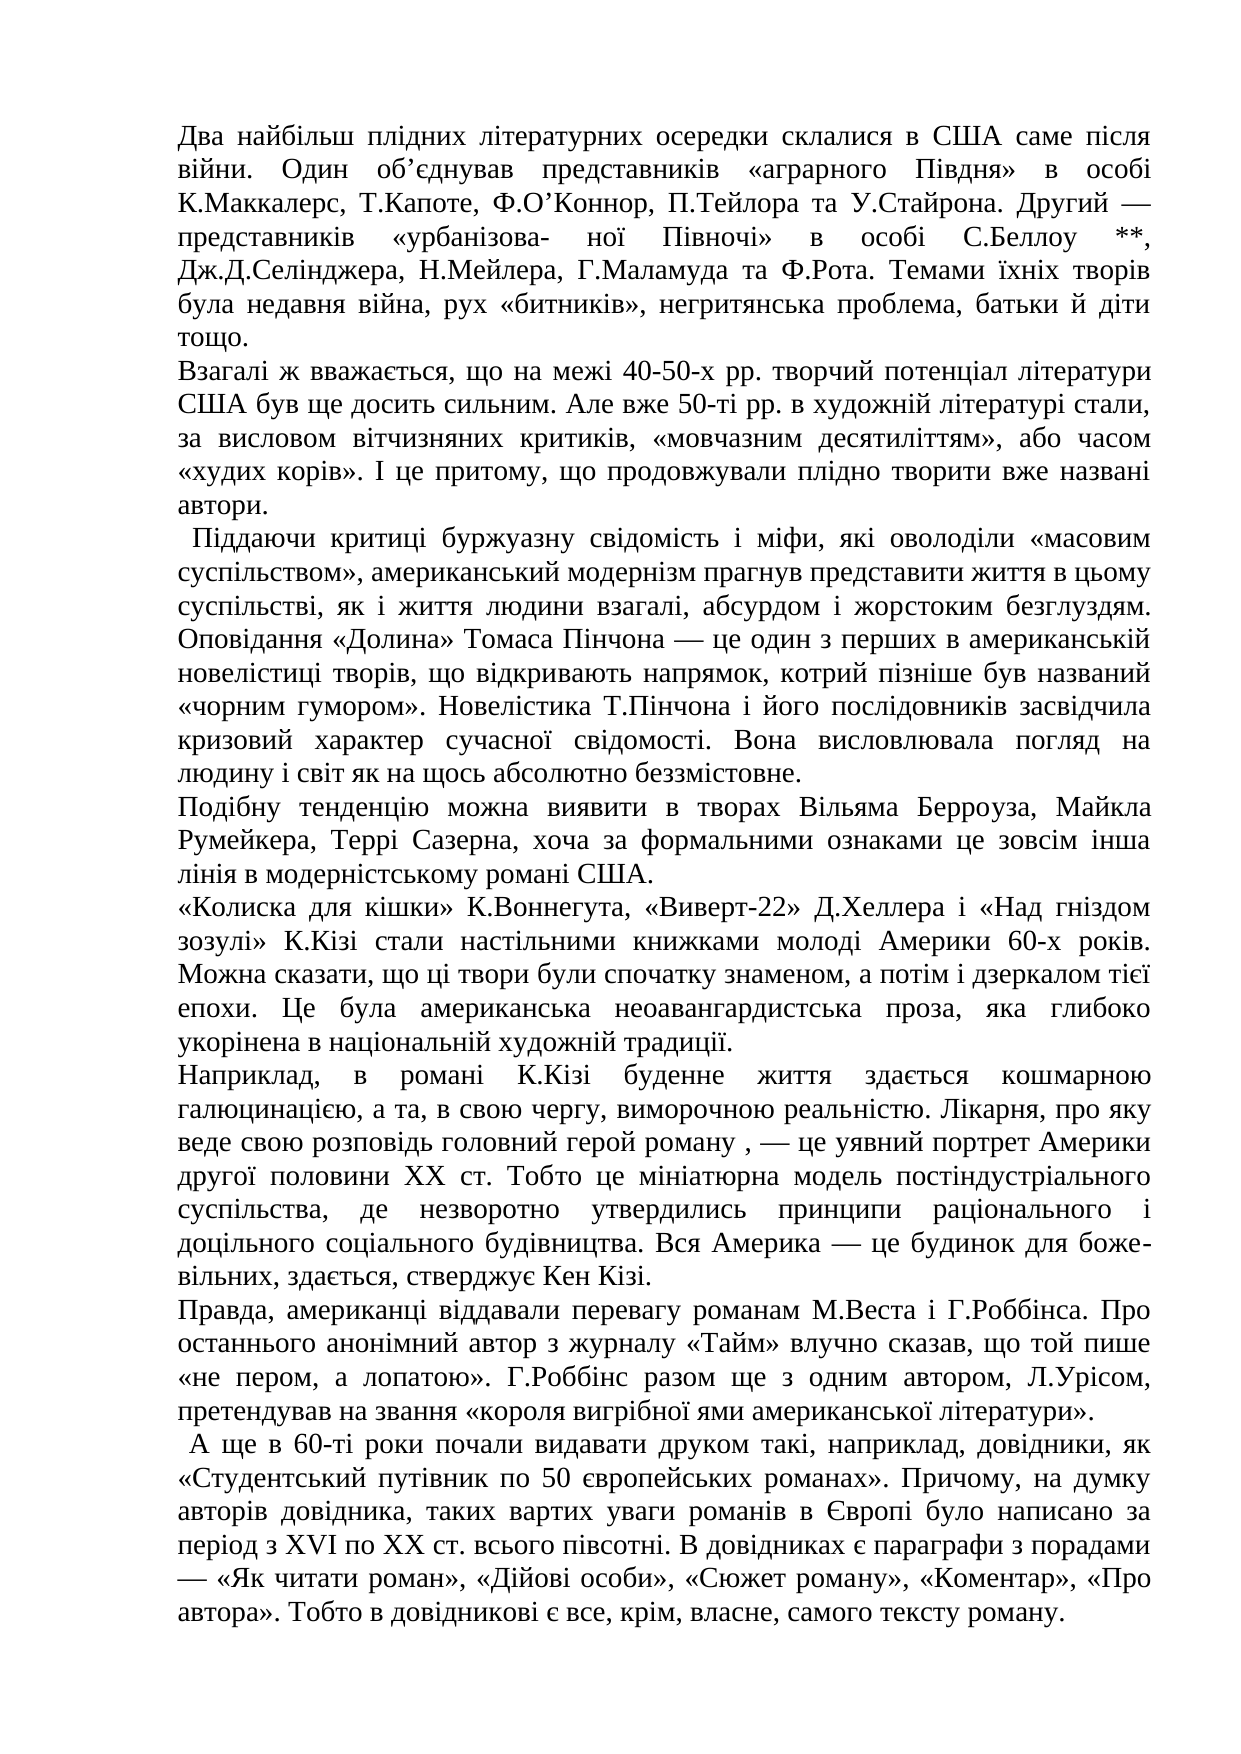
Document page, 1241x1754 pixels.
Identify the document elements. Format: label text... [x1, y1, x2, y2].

text А ще в 60-ті роки почали видавати друком такі, наприклад, довідники, як «Студентський путівник по 50 європейських романах». Причому, на думку авторів до­відника, таких вартих уваги романів в Європі було написано за період з XVI по XX ст. всього півсотні. В довідниках є параграфи з порадами — «Як читати роман», «Дійові особи», «Сюжет рома­ну», «Коментар», «Про автора». Тобто в довідникові є все, крім, власне, самого тексту роману. [177, 1426, 1152, 1627]
text Правда, американці віддавали перевагу романам М.Веста і Г.Роббінса. Про останнього анонімний автор з журналу «Тайм» влучно сказав, що той пише «не пером, а лопатою». Г.Роббінс разом ще з одним автором, Л.Урісом, претендував на звання «ко­роля вигрібної ями американської літератури». [177, 1292, 1152, 1426]
text Піддаючи критиці буржуазну свідомість і міфи, які оволоділи «масовим суспіль­ством», американський модернізм прагнув представити життя в цьому суспільстві, як і життя людини взагалі, абсурдом і жор­стоким безглуздям. Оповідання «Долина» Томаса Пінчона — це один з перших в американській новелістиці творів, що відкри­вають напрямок, котрий пізніше був названий «чорним гумором». Новелістика Т.Пінчона і його послідовників засвідчила кризо­вий характер сучасної свідомості. Вона висловлювала погляд на людину і світ як на щось абсолютно беззмістовне. [177, 521, 1152, 789]
text Два найбільш плідних літературних осередки склалися в США саме після війни. Один об’єднував представників «аграр­ного Півдня» в особі К.Маккалерс, Т.Капоте, Ф.О’Коннор, П.Тейлора та У.Стайрона. Другий — представників «урбанізова- ної Півночі» в особі С.Беллоу **, Дж.Д.Селінджера, Н.Мейлера, Г.Маламуда та Ф.Рота. Темами їхніх творів була недавня війна, рух «битників», негритянська проблема, батьки й діти тощо. [177, 118, 1152, 353]
text Подібну тенденцію можна виявити в творах Вільяма Берро­уза, Майкла Румейкера, Террі Сазерна, хоча за формальними ознаками це зовсім інша лінія в модерністському романі США. [177, 789, 1152, 889]
text Наприклад, в романі К.Кізі буденне життя здається кош­марною галюцинацією, а та, в свою чергу, виморочною реаль­ністю. Лікарня, про яку веде свою розповідь головний герой ро­ману , — це уявний портрет Америки другої половини ХХ ст. Тоб­то це мініатюрна модель постіндустріального суспільства, де незворотно утвердились принципи раціонального і доцільного соціального будівництва. Вся Америка — це будинок для боже­вільних, здається, стверджує Кен Кізі. [177, 1057, 1152, 1292]
text Взагалі ж вважається, що на межі 40-50-х рр. творчий по­тенціал літератури США був ще досить сильним. Але вже 50-ті рр. в художній літературі стали, за висловом вітчизняних кри­тиків, «мовчазним десятиліттям», або часом «худих корів». І це притому, що продовжували плідно творити вже названі автори. [177, 353, 1152, 521]
text «Колиска для кішки» К.Воннегута, «Виверт-22» Д.Хеллера і «Над гніздом зозулі» К.Кізі стали настільними книжками молоді Америки 60-х років. Можна сказати, що ці твори були спочатку знаменом, а потім і дзеркалом тієї епохи. Це була американська неоавангардистська проза, яка глибоко укорінена в національній художній традиції. [177, 889, 1152, 1057]
